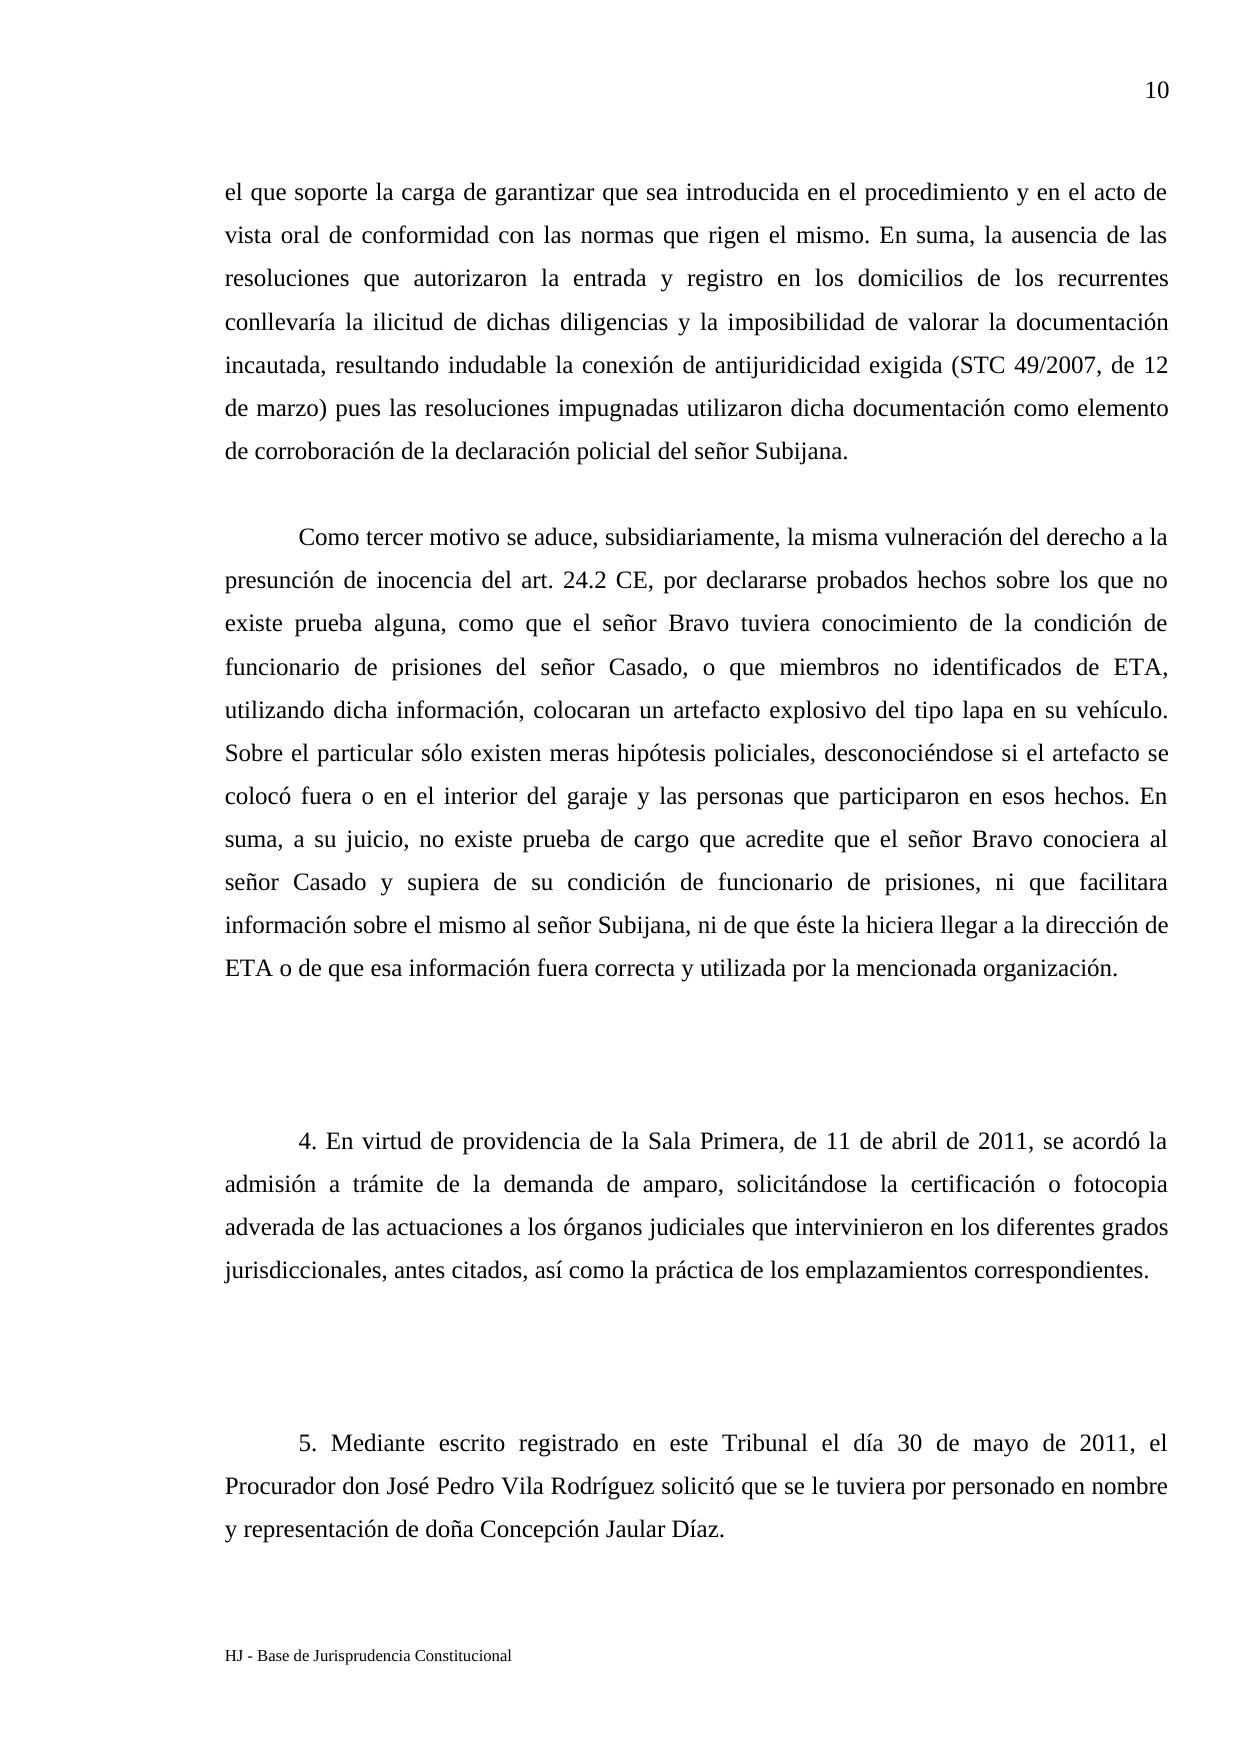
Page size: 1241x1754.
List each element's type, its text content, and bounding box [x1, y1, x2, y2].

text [224, 177, 1169, 465]
text 5. Mediante escrito registrado en este Tribunal el día 30 de mayo de 2011, el Procurador don José Pedro Vila Rodríguez solicitó que se le tuviera por personado en nombre y representación de doña Concepción Jaular Díaz. [224, 1428, 1169, 1543]
text 4. En virtud de providencia de la Sala Primera, de 11 de abril de 2011, se acordó la admisión a trámite de la demanda de amparo, solicitándose la certificación o fotocopia adverada de las actuaciones a los órganos judiciales que intervinieron en los diferentes grados jurisdiccionales, antes citados, así como la práctica de los emplazamientos correspondientes. [224, 1126, 1169, 1284]
text Como tercer motivo se aduce, subsidiariamente, la misma vulneración del derecho a la presunción de inocencia del art. 24.2 CE, por declararse probados hechos sobre los que no existe prueba alguna, como que el señor Bravo tuviera conocimiento de la condición de funcionario de prisiones del señor Casado, o que miembros no identificados de ETA, utilizando dicha información, colocaran un artefacto explosivo del tipo lapa en su vehículo. Sobre el particular sólo existen meras hipótesis policiales, desconociéndose si el artefacto se colocó fuera o en el interior del garaje y las personas que participaron en esos hechos. En suma, a su juicio, no existe prueba de cargo que acredite que el señor Bravo conociera al señor Casado y supiera de su condición de funcionario de prisiones, ni que facilitara información sobre el mismo al señor Subijana, ni de que éste la hiciera llegar a la dirección de ETA o de que esa información fuera correcta y utilizada por la mencionada organización. [224, 522, 1169, 982]
